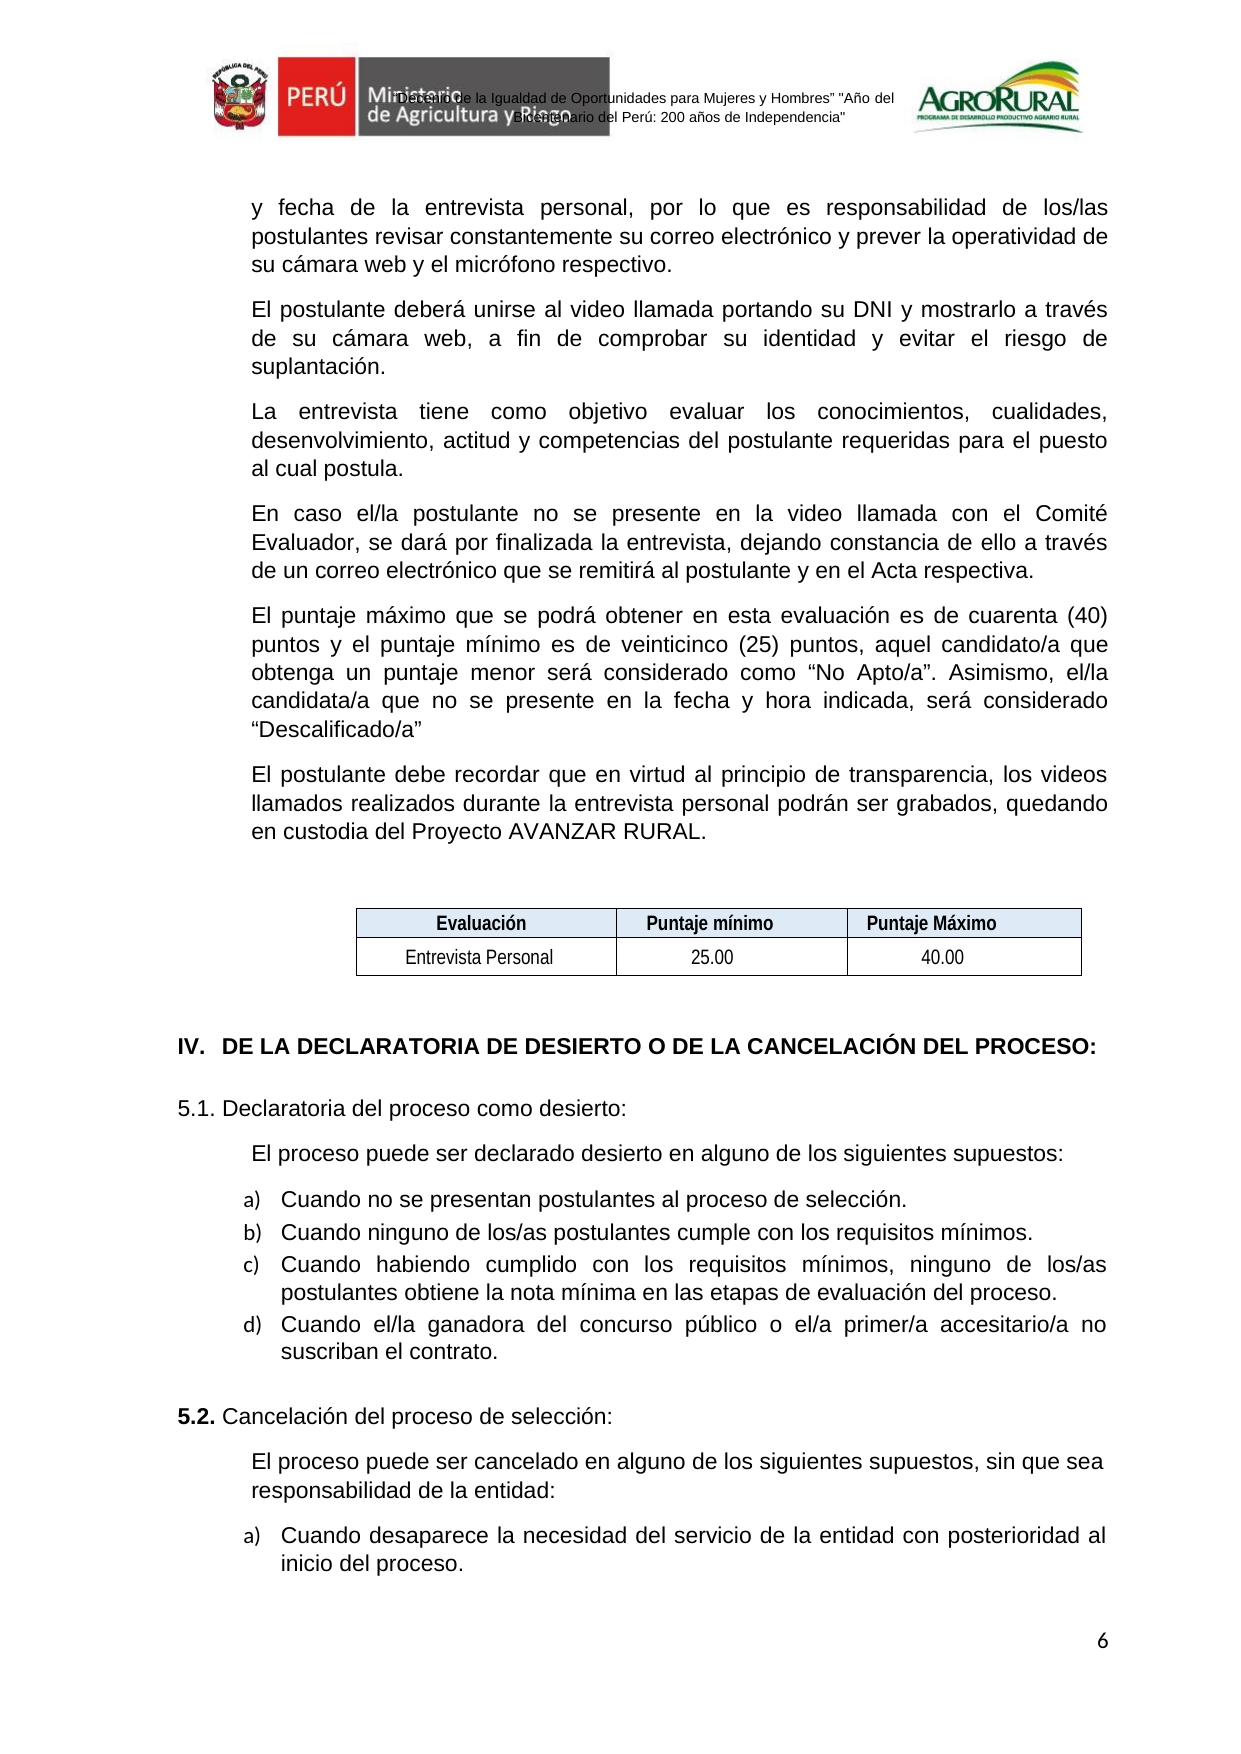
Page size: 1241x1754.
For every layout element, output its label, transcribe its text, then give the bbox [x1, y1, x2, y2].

text El postulante deberá unirse al video llamada portando su DNI y mostrarlo a través de su cámara web, a fin de comprobar su identidad y evitar el riesgo de suplantación. [251, 296, 1109, 379]
table_header Puntaje Máximo [848, 909, 1081, 937]
table_header Puntaje mínimo [617, 909, 847, 937]
text El postulante debe recordar que en virtud al principio de transparencia, los videos llamados realizados durante la entrevista personal podrán ser grabados, quedando en custodia del Proyecto AVANZAR RURAL. [251, 761, 1109, 844]
list Cuando el/la ganadora del concurso público o el/a primer/a accesitario/a no suscriban el contrato. [243, 1310, 1107, 1364]
text El proceso puede ser declarado desierto en alguno de los siguientes supuestos: [251, 1140, 1109, 1166]
text La entrevista tiene como objetivo evaluar los conocimientos, cualidades, desenvolvimiento, actitud y competencias del postulante requeridas para el puesto al cual postula. [251, 398, 1109, 481]
list Cuando desaparece la necesidad del servicio de la entidad con posterioridad al inicio del proceso. [243, 1522, 1107, 1576]
text 5.1. Declaratoria del proceso como desierto: [177, 1094, 1109, 1121]
picture [198, 43, 1085, 151]
table_header Evaluación [357, 909, 616, 937]
list Cuando habiendo cumplido con los requisitos mínimos, ninguno de los/as postulantes obtiene la nota mínima en las etapas de evaluación del proceso. [243, 1251, 1107, 1305]
text El puntaje máximo que se podrá obtener en esta evaluación es de cuarenta (40) puntos y el puntaje mínimo es de veinticinco (25) puntos, aquel candidato/a que obtenga un puntaje menor será considerado como “No Apto/a”. Asimismo, el/la candidata/a que no se presente en la fecha y hora indicada, será considerado “Descalificado/a” [251, 602, 1109, 742]
table_cell 40.00 [848, 938, 1081, 975]
text En caso el/la postulante no se presente en la video llamada con el Comité Evaluador, se dará por finalizada la entrevista, dejando constancia de ello a través de un correo electrónico que se remitirá al postulante y en el Acta respectiva. [251, 500, 1109, 583]
list Cuando ninguno de los/as postulantes cumple con los requisitos mínimos. [243, 1218, 1107, 1246]
list DE LA DECLARATORIA DE DESIERTO O DE LA CANCELACIÓN DEL PROCESO: [177, 1034, 1107, 1060]
text 5.2. Cancelación del proceso de selección: [177, 1403, 1109, 1429]
text El proceso puede ser cancelado en alguno de los siguientes supuestos, sin que sea responsabilidad de la entidad: [251, 1448, 1109, 1503]
table_cell Entrevista Personal [357, 938, 616, 975]
table_cell 25.00 [617, 938, 847, 975]
list Cuando no se presentan postulantes al proceso de selección. [243, 1185, 1107, 1213]
